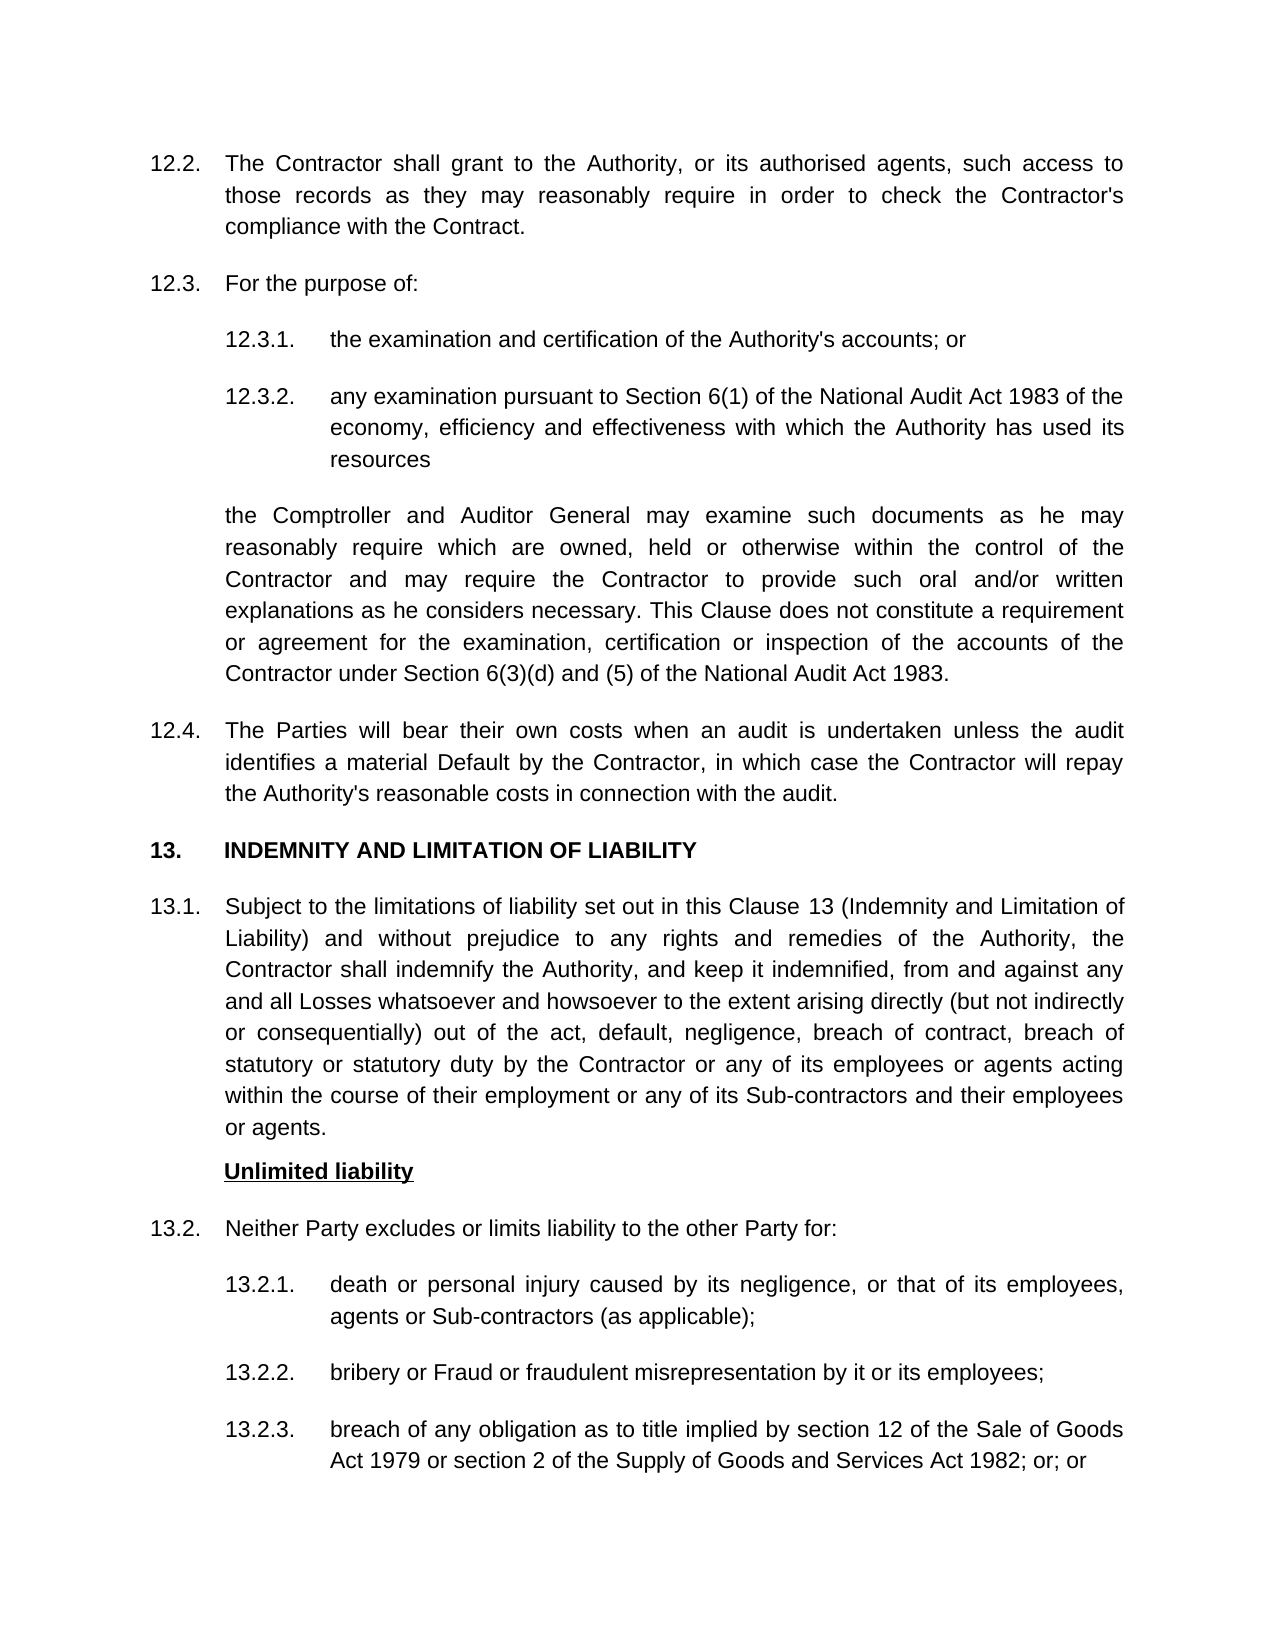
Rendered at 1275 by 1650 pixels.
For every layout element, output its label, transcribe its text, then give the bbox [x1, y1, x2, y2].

text Neither Party excludes or limits liability to the other Party for: [150, 1215, 1125, 1241]
text any examination pursuant to Section 6(1) of the National Audit Act 1983 of the economy, efficiency and effectiveness with which the Authority has used its resources [225, 383, 1125, 472]
text death or personal injury caused by its negligence, or that of its employees, agents or Sub-contractors (as applicable); [225, 1271, 1125, 1329]
text Subject to the limitations of liability set out in this Clause 13 (Indemnity and Limitation of Liability) and without prejudice to any rights and remedies of the Authority, the Contractor shall indemnify the Authority, and keep it indemnified, from and against any and all Losses whatsoever and howsoever to the extent arising directly (but not indirectly or consequentially) out of the act, default, negligence, breach of contract, breach of statutory or statutory duty by the Contractor or any of its employees or agents acting within the course of their employment or any of its Sub-contractors and their employees or agents. [150, 893, 1125, 1140]
text For the purpose of: [150, 270, 1125, 296]
list Unlimited liability [224, 1158, 1125, 1184]
list the Comptroller and Auditor General may examine such documents as he may reasonably require which are owned, held or otherwise within the control of the Contractor and may require the Contractor to provide such oral and/or written explanations as he considers necessary. This Clause does not constitute a requirement or agreement for the examination, certification or inspection of the accounts of the Contractor under Section 6(3)(d) and (5) of the National Audit Act 1983. [225, 502, 1125, 687]
text breach of any obligation as to title implied by section 12 of the Sale of Goods Act 1979 or section 2 of the Supply of Goods and Services Act 1982; or; or [225, 1416, 1125, 1474]
text The Contractor shall grant to the Authority, or its authorised agents, such access to those records as they may reasonably require in order to check the Contractor's compliance with the Contract. [150, 150, 1125, 239]
text The Parties will bear their own costs when an audit is undertaken unless the audit identifies a material Default by the Contractor, in which case the Contractor will repay the Authority's reasonable costs in connection with the audit. [150, 717, 1125, 806]
text the examination and certification of the Authority's accounts; or [225, 326, 1125, 353]
text bribery or Fraud or fraudulent misrepresentation by it or its employees; [225, 1359, 1125, 1386]
text INDEMNITY AND LIMITATION OF LIABILITY [150, 837, 1125, 863]
